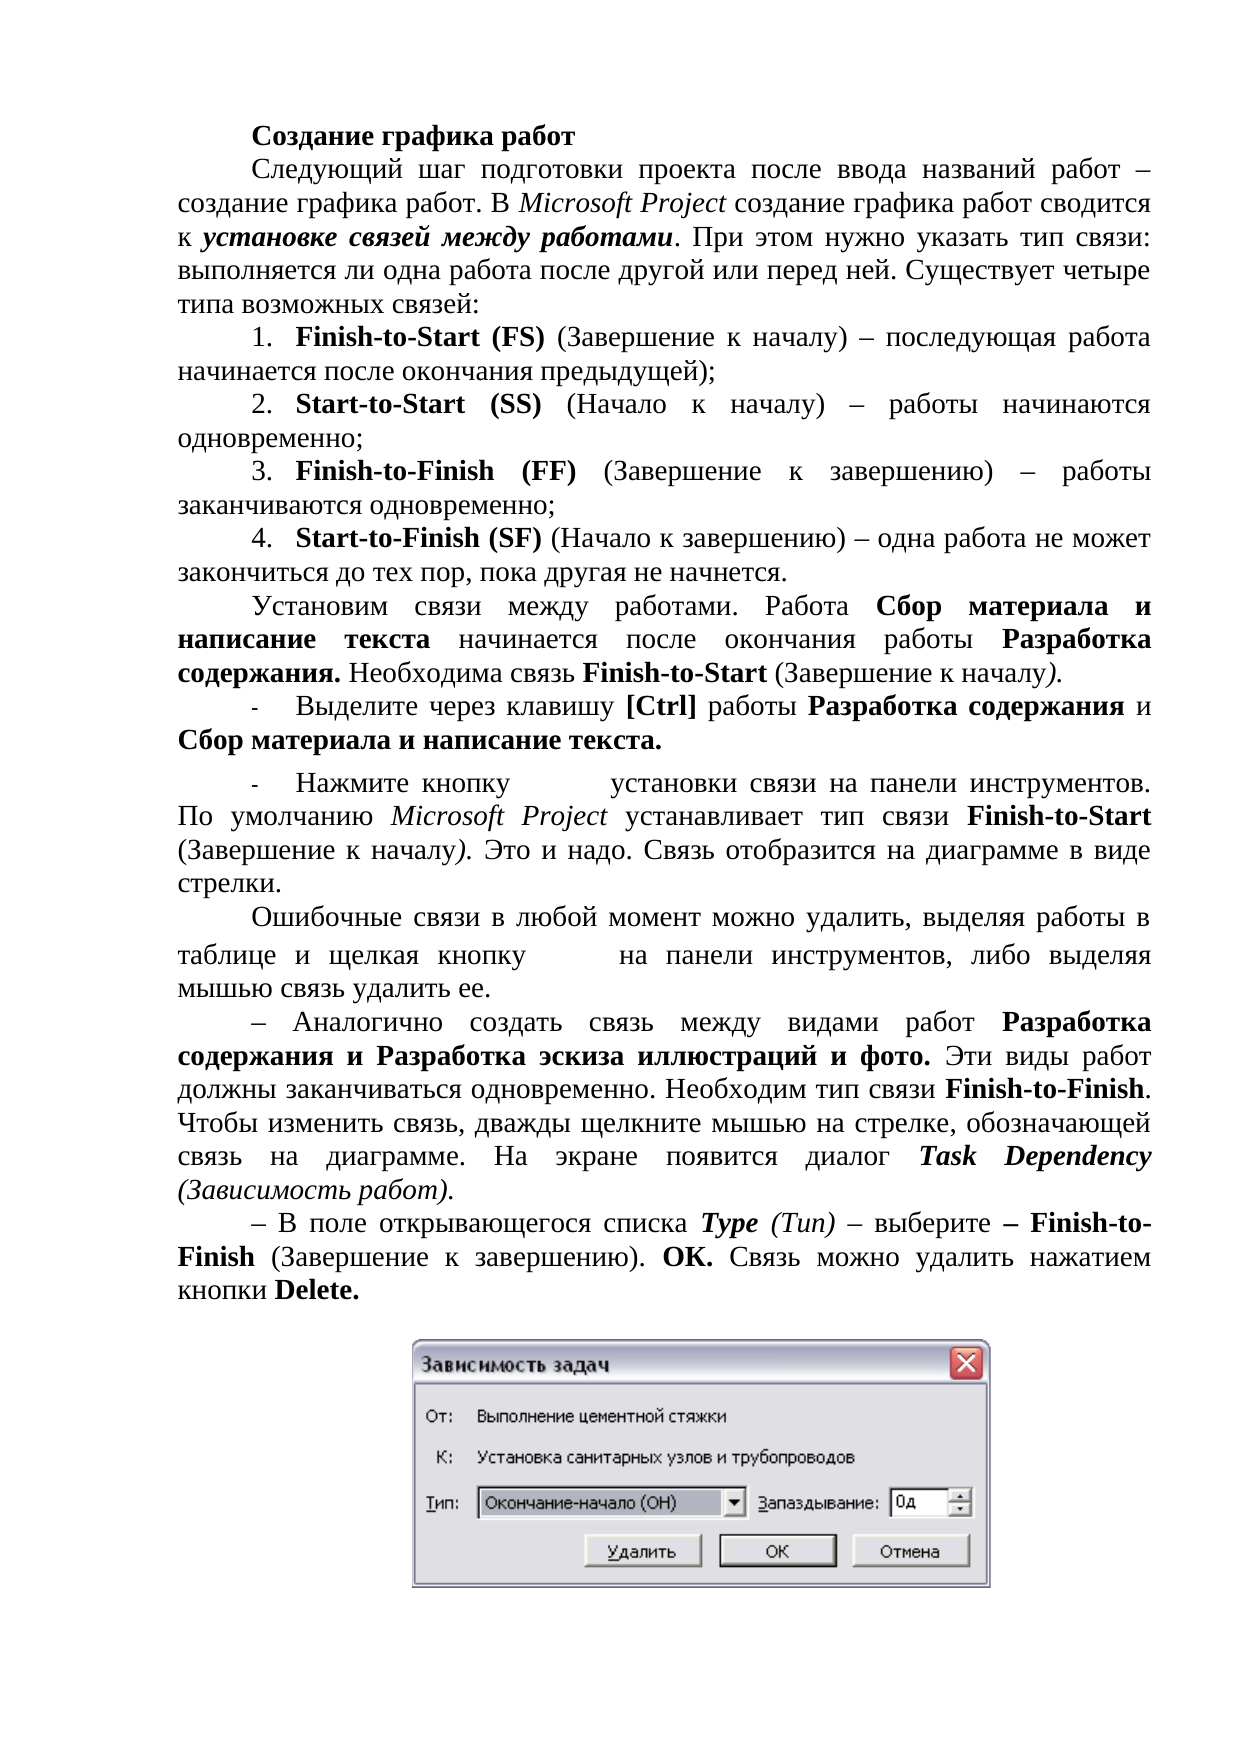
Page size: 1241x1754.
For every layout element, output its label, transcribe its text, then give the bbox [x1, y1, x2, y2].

list Finish-to-Finish (FF) (Завершение к завершению) – работы заканчиваются одновременно; [177, 453, 1152, 521]
list Start-to-Start (SS) (Начало к началу) – работы начинаются одновременно; [177, 386, 1152, 453]
text Ошибочные связи в любой момент можно удалить, выделяя работы в таблице и щелкая кнопку на панели инструментов, либо выделяя мышью связь удалить ее. [177, 899, 1152, 1004]
picture [412, 1339, 991, 1588]
text Установим связи между работами. Работа Сбор материала и написание текста начинается после окончания работы Разработка содержания. Необходима связь Finish-to-Start (Завершение к началу). [177, 588, 1152, 688]
list Выделите через клавишу [Ctrl] работы Разработка содержания и Сбор материала и написание текста. [177, 688, 1152, 755]
text Создание графика работ [177, 118, 1152, 152]
text – Аналогично создать связь между видами работ Разработка содержания и Разработка эскиза иллюстраций и фото. Эти виды работ должны заканчиваться одновременно. Необходим тип связи Finish-to-Finish. Чтобы изменить связь, дважды щелкните мышью на стрелке, обозначающей связь на диаграмме. На экране появится диалог Task Dependency (Зависимость работ). [177, 1004, 1152, 1205]
text Следующий шаг подготовки проекта после ввода названий работ – создание графика работ. В Microsoft Project создание графика работ сводится к установке связей между работами. При этом нужно указать тип связи: выполняется ли одна работа после другой или перед ней. Существует четыре типа возможных связей: [177, 152, 1152, 319]
list Нажмите кнопку установки связи на панели инструментов. По умолчанию Microsoft Project устанавливает тип связи Finish-to-Start (Завершение к началу). Это и надо. Связь отобразится на диаграмме в виде стрелки. [177, 755, 1152, 899]
list Start-to-Finish (SF) (Начало к завершению) – одна работа не может закончиться до тех пор, пока другая не начнется. [177, 521, 1152, 588]
list Finish-to-Start (FS) (Завершение к началу) – последующая работа начинается после окончания предыдущей); [177, 319, 1152, 386]
text – В поле открывающегося списка Type (Тип) – выберите – Finish-to-Finish (Завершение к завершению). ОК. Связь можно удалить нажатием кнопки Delete. [177, 1205, 1152, 1306]
